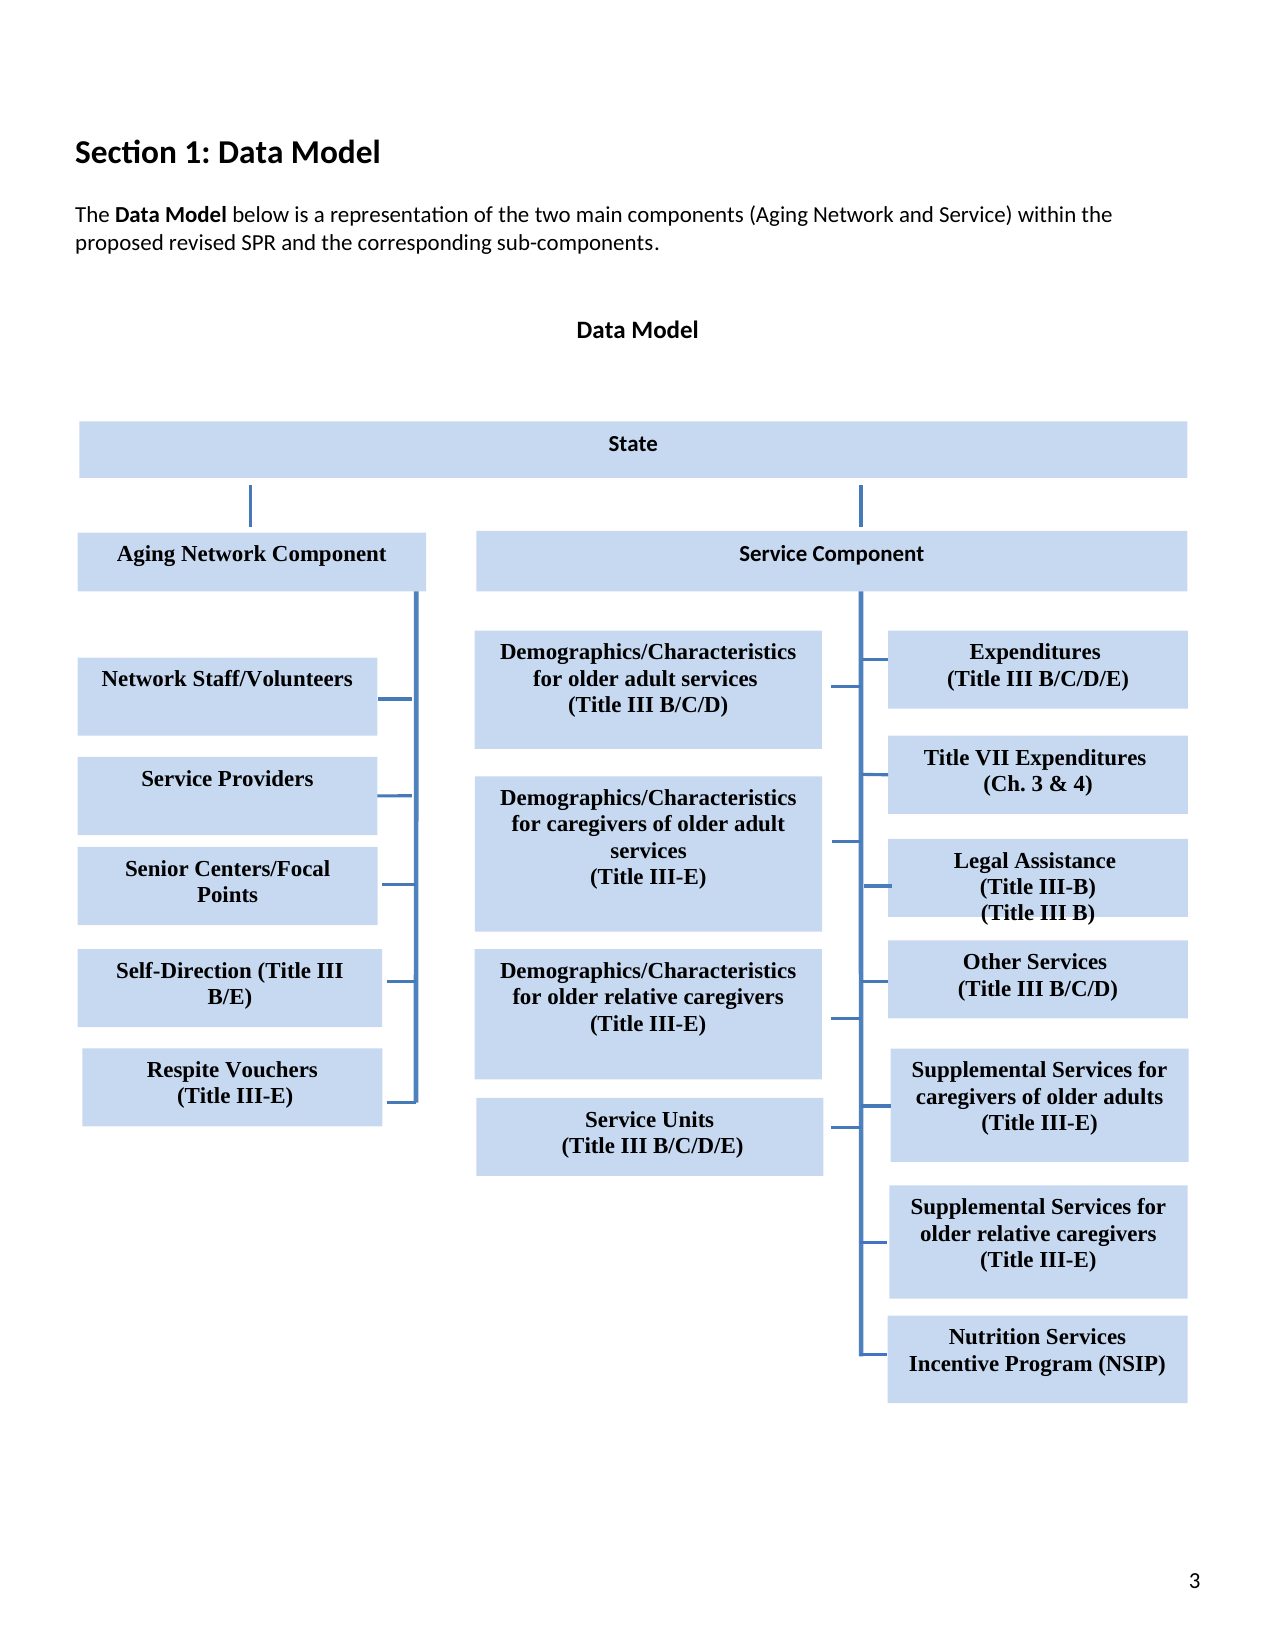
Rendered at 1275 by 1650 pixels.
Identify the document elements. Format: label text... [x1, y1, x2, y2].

text The Data Model below is a representation of the two main components (Aging Network and Service) within the proposed revised SPR and the corresponding sub-components. [75, 200, 1200, 256]
text Data Model [75, 314, 1200, 345]
text Section 1: Data Model [75, 131, 1200, 172]
